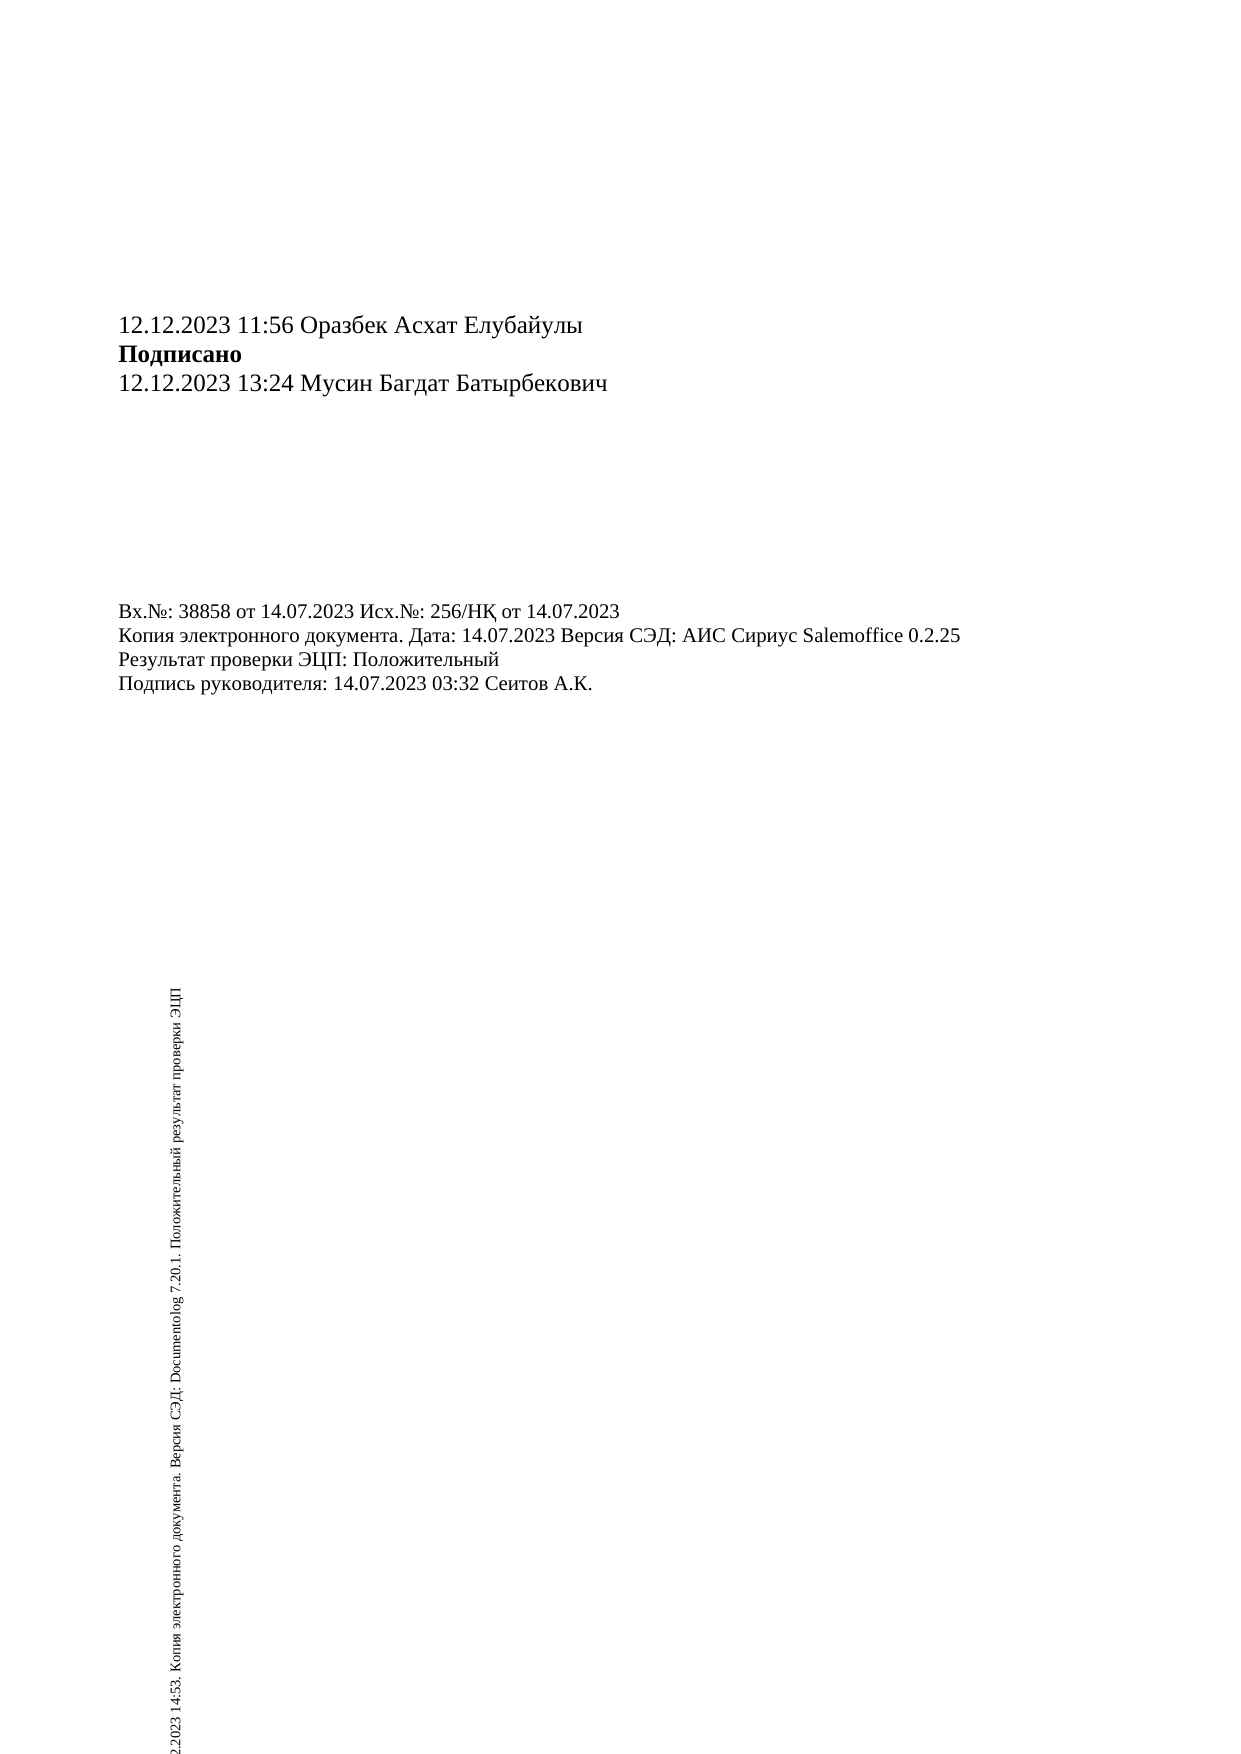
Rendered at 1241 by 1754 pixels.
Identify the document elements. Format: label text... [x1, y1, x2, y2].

text 12.12.2023 11:56 Оразбек Асхат Елубайулы [118, 310, 1181, 339]
text Подписано [118, 339, 1181, 368]
text 12.12.2023 13:24 Мусин Багдат Батырбекович [118, 368, 1181, 396]
